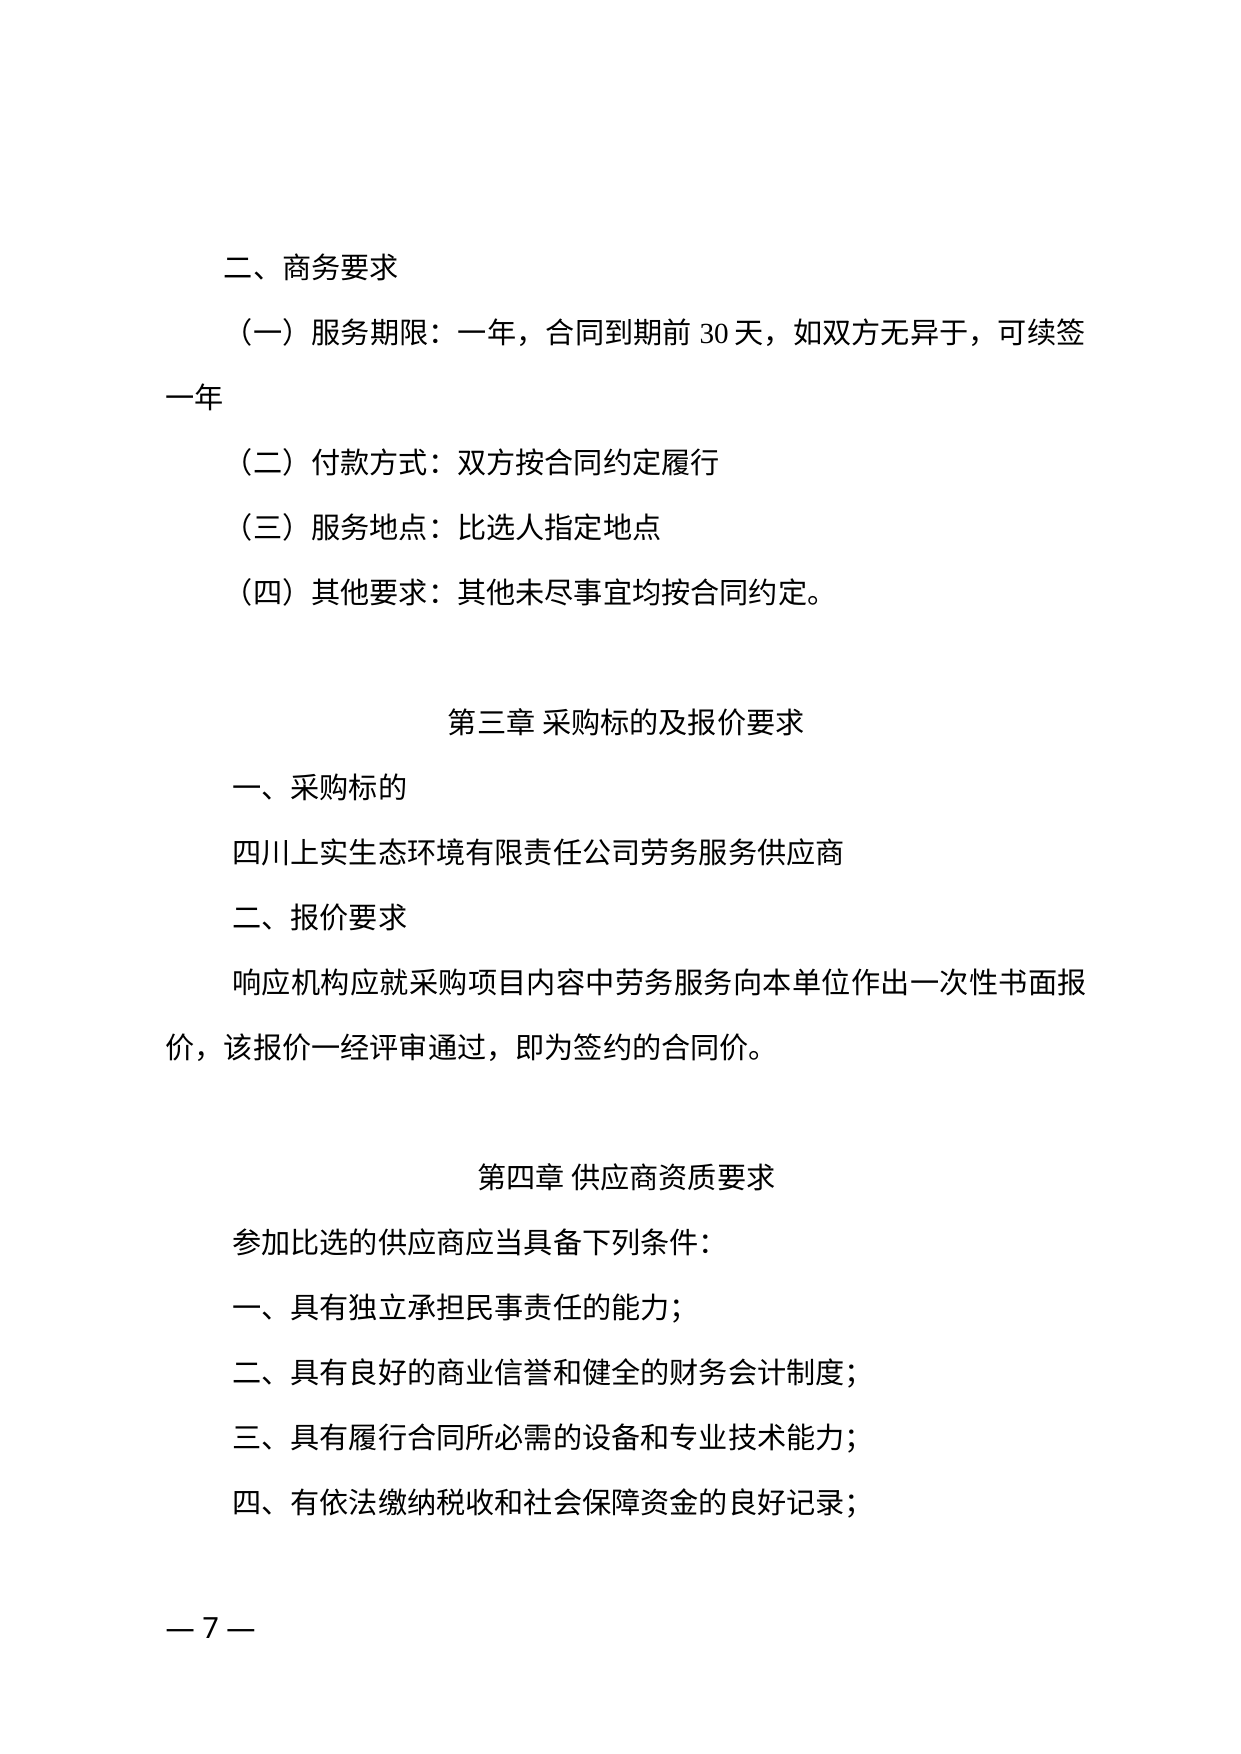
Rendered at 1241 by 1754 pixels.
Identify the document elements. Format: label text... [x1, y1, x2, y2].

subtitle 第三章 采购标的及报价要求 [165, 688, 1087, 753]
text 参加比选的供应商应当具备下列条件： [165, 1208, 1087, 1273]
text 四、有依法缴纳税收和社会保障资金的良好记录； [165, 1468, 1087, 1533]
list （二）付款方式：双方按合同约定履行 [165, 428, 1087, 493]
list （一）服务期限：一年，合同到期前30天，如双方无异于，可续签一年 [165, 298, 1087, 428]
list 商务要求 [165, 233, 1087, 298]
text 四川上实生态环境有限责任公司劳务服务供应商 [165, 818, 1087, 883]
text 响应机构应就采购项目内容中劳务服务向本单位作出一次性书面报价，该报价一经评审通过，即为签约的合同价。 [165, 948, 1087, 1078]
text 一、采购标的 [165, 753, 1087, 818]
text 二、具有良好的商业信誉和健全的财务会计制度； [165, 1338, 1087, 1403]
text 二、报价要求 [165, 883, 1087, 948]
subtitle 第四章 供应商资质要求 [165, 1143, 1087, 1208]
text 三、具有履行合同所必需的设备和专业技术能力； [165, 1403, 1087, 1468]
list （三）服务地点：比选人指定地点 [165, 493, 1087, 558]
list （四）其他要求：其他未尽事宜均按合同约定。 [165, 558, 1087, 623]
text 一、具有独立承担民事责任的能力； [165, 1273, 1087, 1338]
